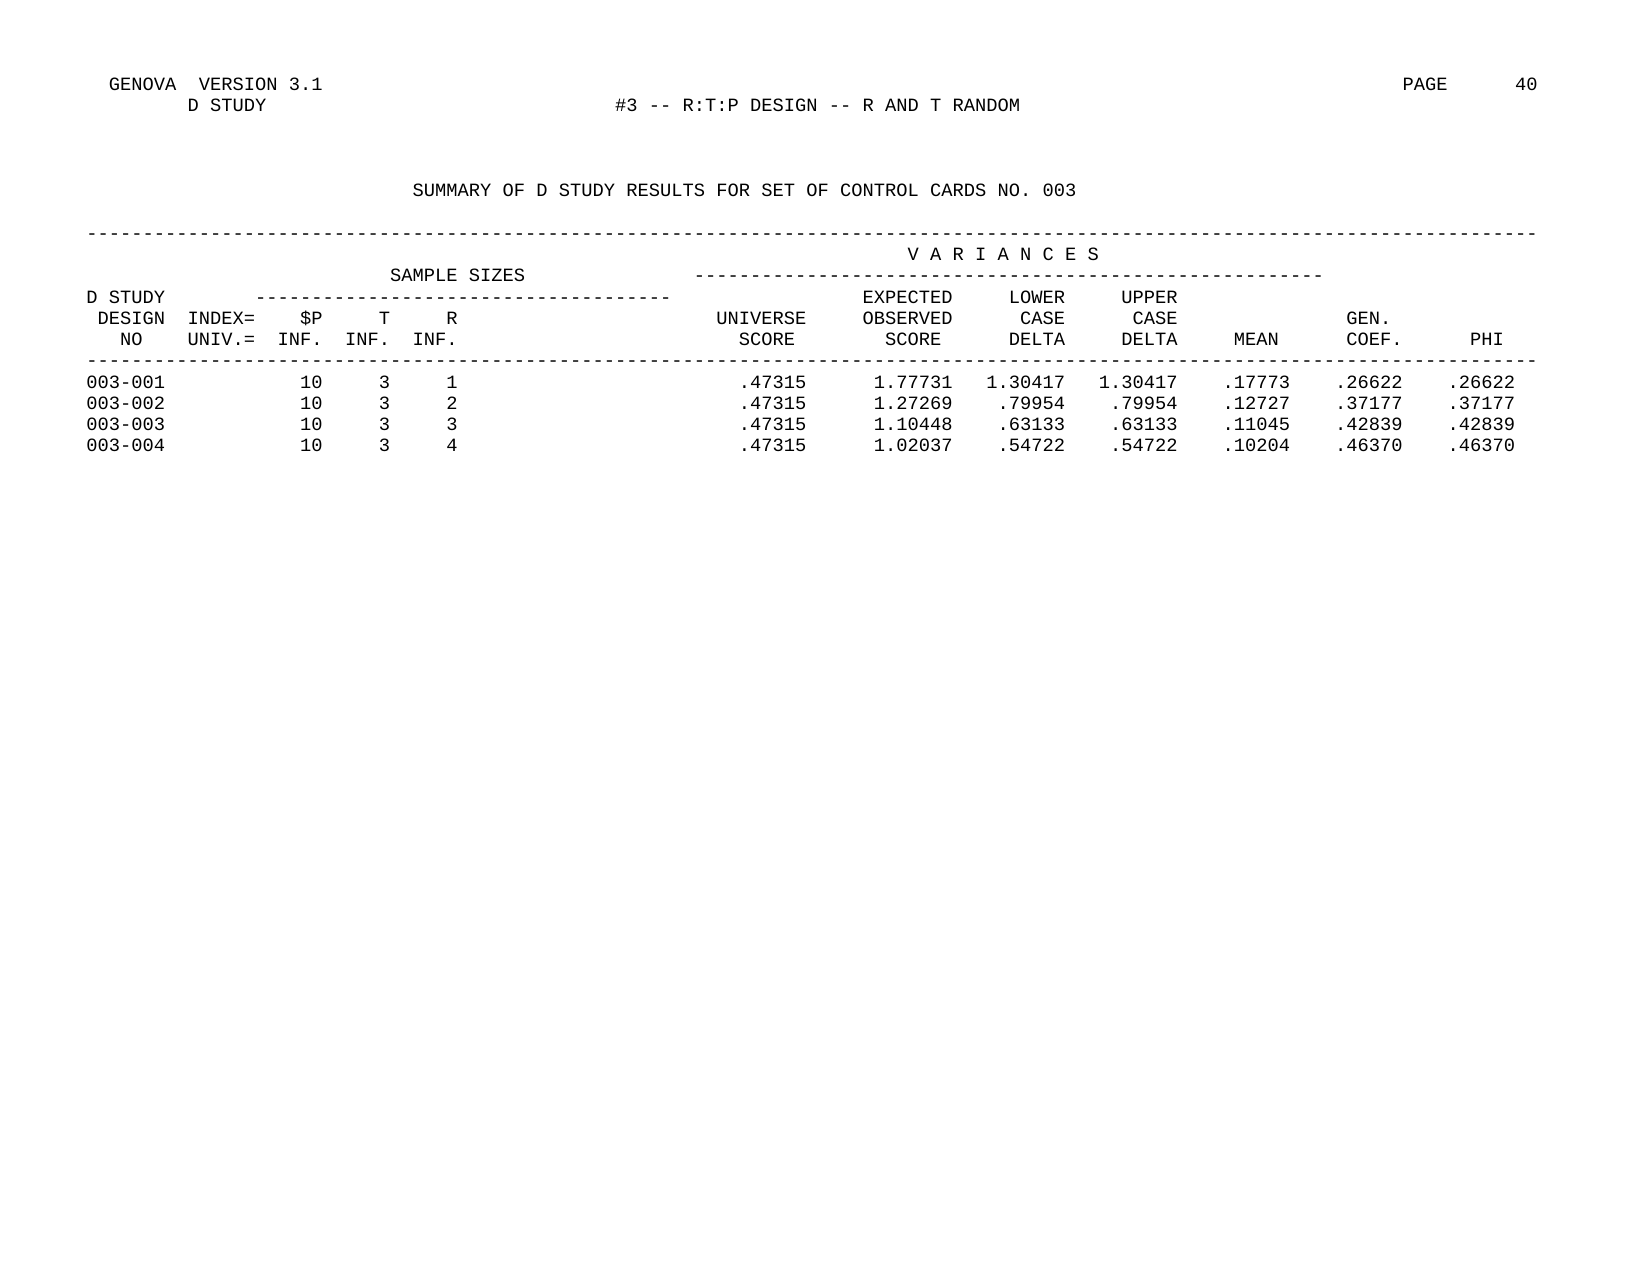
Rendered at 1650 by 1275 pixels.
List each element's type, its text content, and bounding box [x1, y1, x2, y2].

text NO UNIV.= INF. INF. INF. SCORE SCORE DELTA DELTA MEAN COEF. PHI [75, 330, 1575, 351]
text SAMPLE SIZES -------------------------------------------------------- [75, 266, 1575, 287]
text D STUDY #3 -- R:T:P DESIGN -- R AND T RANDOM [75, 96, 1575, 117]
text DESIGN INDEX= $P T R UNIVERSE OBSERVED CASE CASE GEN. [75, 309, 1575, 330]
text GENOVA VERSION 3.1 PAGE 40 [75, 75, 1575, 96]
text V A R I A N C E S [75, 245, 1575, 266]
text 003-004 10 3 4 .47315 1.02037 .54722 .54722 .10204 .46370 .46370 [75, 436, 1575, 457]
text D STUDY ------------------------------------- EXPECTED LOWER UPPER [75, 287, 1575, 309]
text 003-001 10 3 1 .47315 1.77731 1.30417 1.30417 .17773 .26622 .26622 [75, 372, 1575, 394]
text --------------------------------------------------------------------------------------------------------------------------------- [75, 224, 1575, 245]
text 003-003 10 3 3 .47315 1.10448 .63133 .63133 .11045 .42839 .42839 [75, 415, 1575, 436]
text 003-002 10 3 2 .47315 1.27269 .79954 .79954 .12727 .37177 .37177 [75, 394, 1575, 415]
text --------------------------------------------------------------------------------------------------------------------------------- [75, 351, 1575, 372]
text SUMMARY OF D STUDY RESULTS FOR SET OF CONTROL CARDS NO. 003 [75, 181, 1575, 202]
